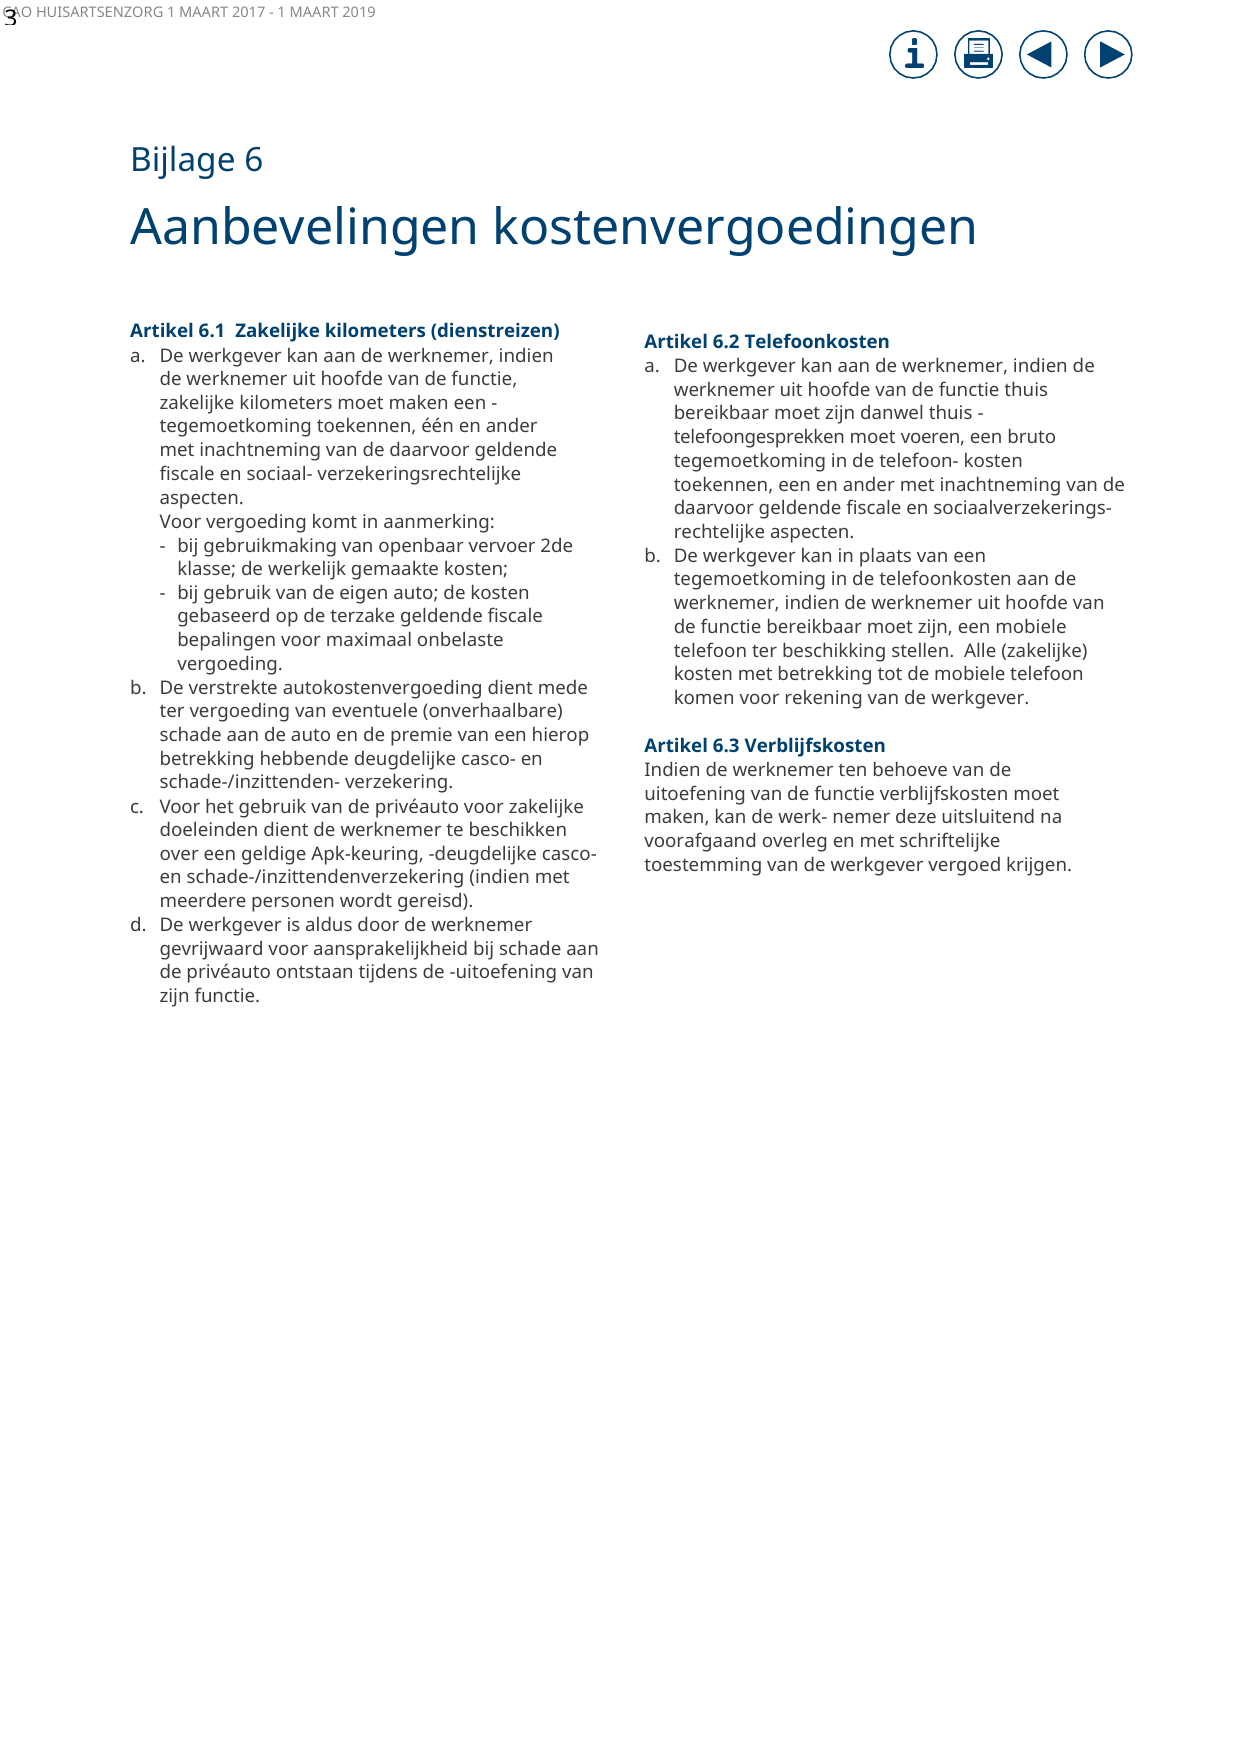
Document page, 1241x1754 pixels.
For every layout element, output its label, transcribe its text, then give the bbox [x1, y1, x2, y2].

subtitle Bijlage 6 [130, 136, 1223, 182]
list bij gebruik van de eigen auto; de kosten gebaseerd op de terzake geldende fiscale bepalingen voor maximaal onbelaste vergoeding. [159, 581, 610, 676]
subtitle Artikel 6.1 Zakelijke kilometers (dienstreizen) [130, 318, 614, 343]
list De werkgever kan aan de werknemer, indien de werknemer uit hoofde van de functie thuis bereikbaar moet zijn danwel thuis -telefoongesprekken moet voeren, een bruto tegemoetkoming in de telefoon- kosten toekennen, een en ander met inachtneming van de daarvoor geldende fiscale en sociaalverzekerings- rechtelijke aspecten. [644, 354, 1127, 544]
picture [964, 38, 993, 68]
text Voor vergoeding komt in aanmerking: [159, 509, 614, 533]
list De werkgever kan aan de werknemer, indien de werknemer uit hoofde van de functie, zakelijke kilometers moet maken een -tegemoetkoming toekennen, één en ander met inachtneming van de daarvoor geldende fiscale en sociaal- verzekeringsrechtelijke aspecten. [130, 343, 558, 509]
text Aanbevelingen kostenvergoedingen [130, 191, 1223, 259]
text Indien de werknemer ten behoeve van de uitoefening van de functie verblijfskosten moet maken, kan de werk- nemer deze uitsluitend na voorafgaand overleg en met schriftelijke toestemming van de werkgever vergoed krijgen. [644, 758, 1116, 877]
list bij gebruikmaking van openbaar vervoer 2de klasse; de werkelijk gemaakte kosten; [159, 533, 613, 581]
list De werkgever kan in plaats van een tegemoetkoming in de telefoonkosten aan de werknemer, indien de werknemer uit hoofde van de functie bereikbaar moet zijn, een mobiele telefoon ter beschikking stellen. Alle (zakelijke) kosten met betrekking tot de mobiele telefoon komen voor rekening van de werkgever. [644, 544, 1125, 710]
picture [905, 38, 924, 68]
subtitle Artikel 6.3 Verblijfskosten [644, 732, 1223, 757]
list Voor het gebruik van de privéauto voor zakelijke doeleinden dient de werknemer te beschikken over een geldige Apk-keuring, -deugdelijke casco- en schade-/inzittendenverzekering (indien met meerdere personen wordt gereisd). [130, 794, 607, 913]
subtitle Artikel 6.2 Telefoonkosten [644, 328, 1223, 353]
list De werkgever is aldus door de werknemer gevrijwaard voor aansprakelijkheid bij schade aan de privéauto ontstaan tijdens de -uitoefening van zijn functie. [130, 913, 614, 1008]
list De verstrekte autokostenvergoeding dient mede ter vergoeding van eventuele (onverhaalbare) schade aan de auto en de premie van een hierop betrekking hebbende deugdelijke casco- en schade-/inzittenden- verzekering. [130, 676, 611, 794]
